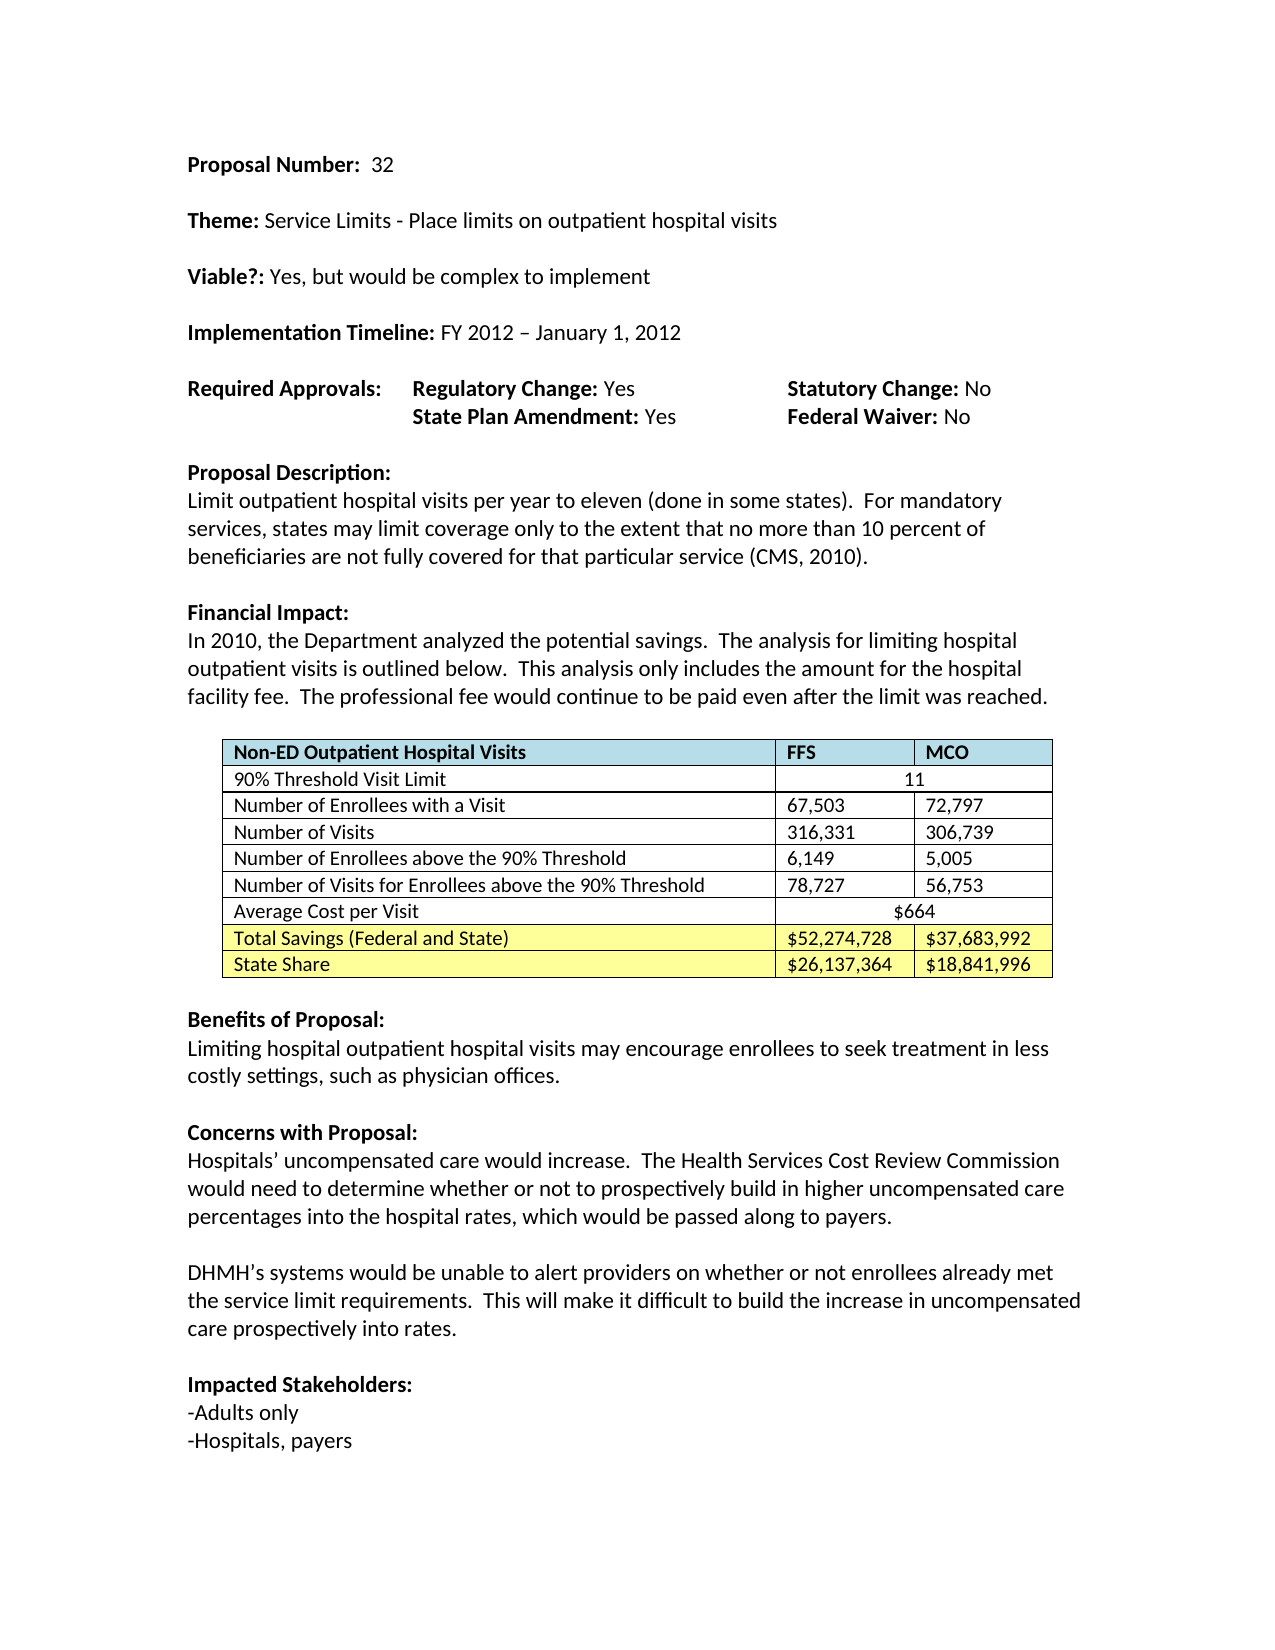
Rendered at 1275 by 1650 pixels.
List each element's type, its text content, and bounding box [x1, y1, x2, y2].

table_cell Number of Enrollees above the 90% Threshold [223, 845, 775, 871]
table_cell State Share [223, 951, 775, 977]
table_cell 90% Threshold Visit Limit [223, 766, 775, 791]
table_cell 11 [776, 766, 1052, 791]
text Implementation Timeline: FY 2012 – January 1, 2012 [187, 318, 1087, 346]
text Financial Impact: [187, 598, 1087, 626]
table_cell 5,005 [915, 845, 1052, 871]
table_cell $664 [776, 898, 1052, 924]
table_cell Number of Visits [223, 819, 775, 844]
list In 2010, the Department analyzed the potential savings. The analysis for limiting hospital outpatient visits is outlined below. This analysis only includes the amount for the hospital facility fee. The professional fee would continue to be paid even after the limit was reached. [187, 626, 1087, 710]
table_cell 306,739 [915, 819, 1052, 844]
text Hospitals’ uncompensated care would increase. The Health Services Cost Review Commission would need to determine whether or not to prospectively build in higher uncompensated care percentages into the hospital rates, which would be passed along to payers. [187, 1146, 1087, 1230]
text State Plan Amendment: Yes Federal Waiver: No [187, 402, 1087, 430]
table_cell Number of Enrollees with a Visit [223, 793, 775, 818]
table_cell Number of Visits for Enrollees above the 90% Threshold [223, 872, 775, 897]
text Concerns with Proposal: [187, 1118, 1087, 1146]
text -Adults only [187, 1398, 1087, 1426]
table_cell $52,274,728 [776, 925, 914, 950]
table_cell 6,149 [776, 845, 914, 871]
table_cell $26,137,364 [776, 951, 914, 977]
table_cell 72,797 [915, 793, 1052, 818]
text Benefits of Proposal: [187, 1006, 1087, 1034]
text DHMH’s systems would be unable to alert providers on whether or not enrollees already met the service limit requirements. This will make it difficult to build the increase in uncompensated care prospectively into rates. [187, 1258, 1087, 1342]
table_cell 56,753 [915, 872, 1052, 897]
text Proposal Number: 32 [187, 150, 1087, 178]
table_header Non-ED Outpatient Hospital Visits [223, 740, 775, 765]
text Viable?: Yes, but would be complex to implement [187, 262, 1087, 290]
text Theme: Service Limits - Place limits on outpatient hospital visits [187, 206, 1087, 234]
table_header MCO [915, 740, 1052, 765]
table_cell $18,841,996 [915, 951, 1052, 977]
text Proposal Description: [187, 458, 1087, 486]
table_cell 78,727 [776, 872, 914, 897]
text Impacted Stakeholders: [187, 1370, 1087, 1398]
list Limit outpatient hospital visits per year to eleven (done in some states). For mandatory services, states may limit coverage only to the extent that no more than 10 percent of beneficiaries are not fully covered for that particular service (CMS, 2010). [187, 486, 1087, 598]
table_cell Average Cost per Visit [223, 898, 775, 924]
text -Hospitals, payers [187, 1426, 1087, 1454]
text Required Approvals: Regulatory Change: Yes Statutory Change: No [187, 374, 1087, 402]
table_cell 316,331 [776, 819, 914, 844]
table_header FFS [776, 740, 914, 765]
table_cell Total Savings (Federal and State) [223, 925, 775, 950]
text Limiting hospital outpatient hospital visits may encourage enrollees to seek treatment in less costly settings, such as physician offices. [187, 1034, 1087, 1090]
table_cell $37,683,992 [915, 925, 1052, 950]
table_cell 67,503 [776, 793, 914, 818]
